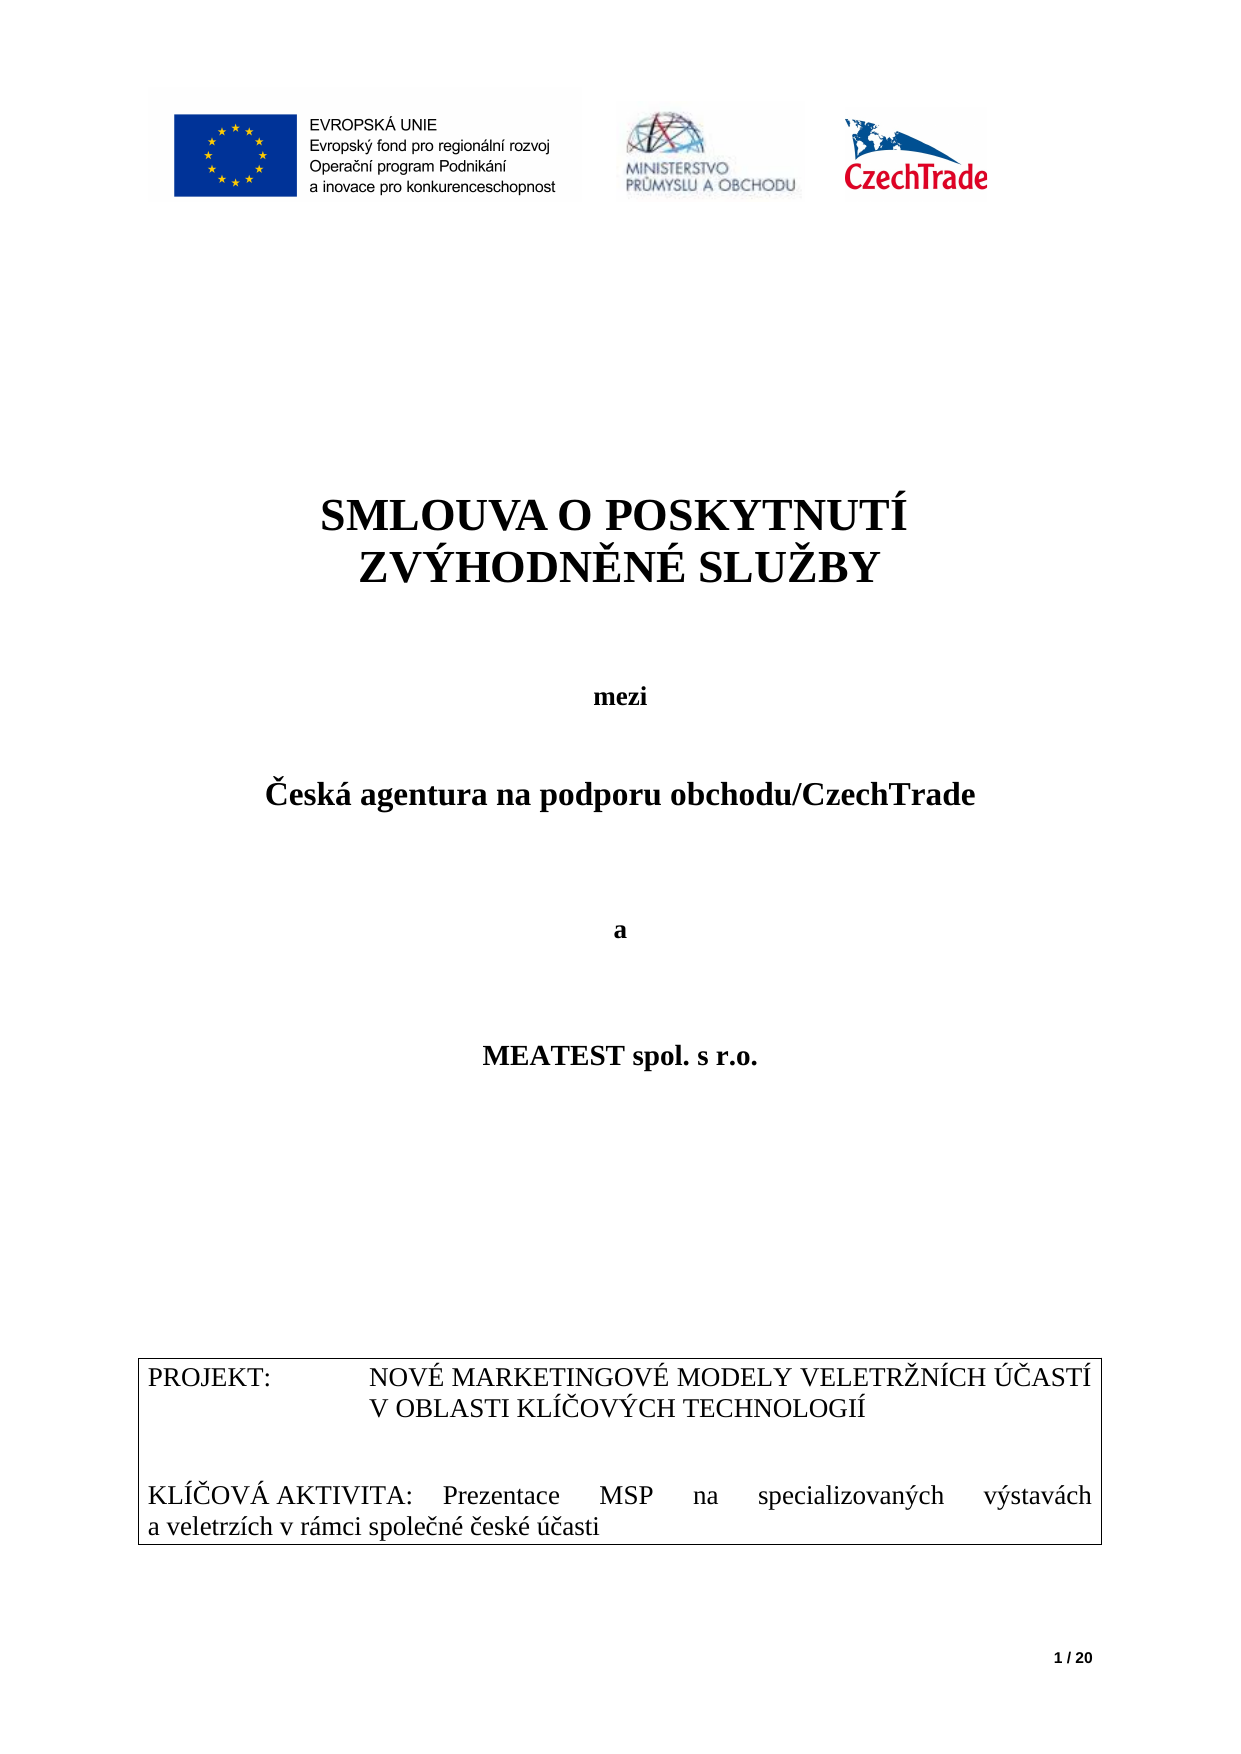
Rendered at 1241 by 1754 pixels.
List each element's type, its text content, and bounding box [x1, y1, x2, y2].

text PROJEKT: NOVÉ MARKETINGOVÉ MODELY VELETRŽNÍCH ÚČASTÍ V OBLASTI KLÍČOVÝCH TECHNOLOGIÍ [139, 1359, 1101, 1423]
picture [147, 87, 583, 202]
picture [845, 107, 988, 202]
text MEATEST spol. s r.o. [148, 1038, 1092, 1071]
title Smlouva o poskytnutí zvýhodněné služby [148, 487, 1092, 593]
text mezi [148, 680, 1092, 711]
text Česká agentura na podporu obchodu/CzechTrade [148, 774, 1092, 812]
picture [616, 101, 805, 202]
text a [148, 913, 1092, 944]
text KLÍČOVÁ AKTIVITA: Prezentace MSP na specializovaných výstavách a veletrzích v rámci společné české účasti [139, 1476, 1101, 1544]
